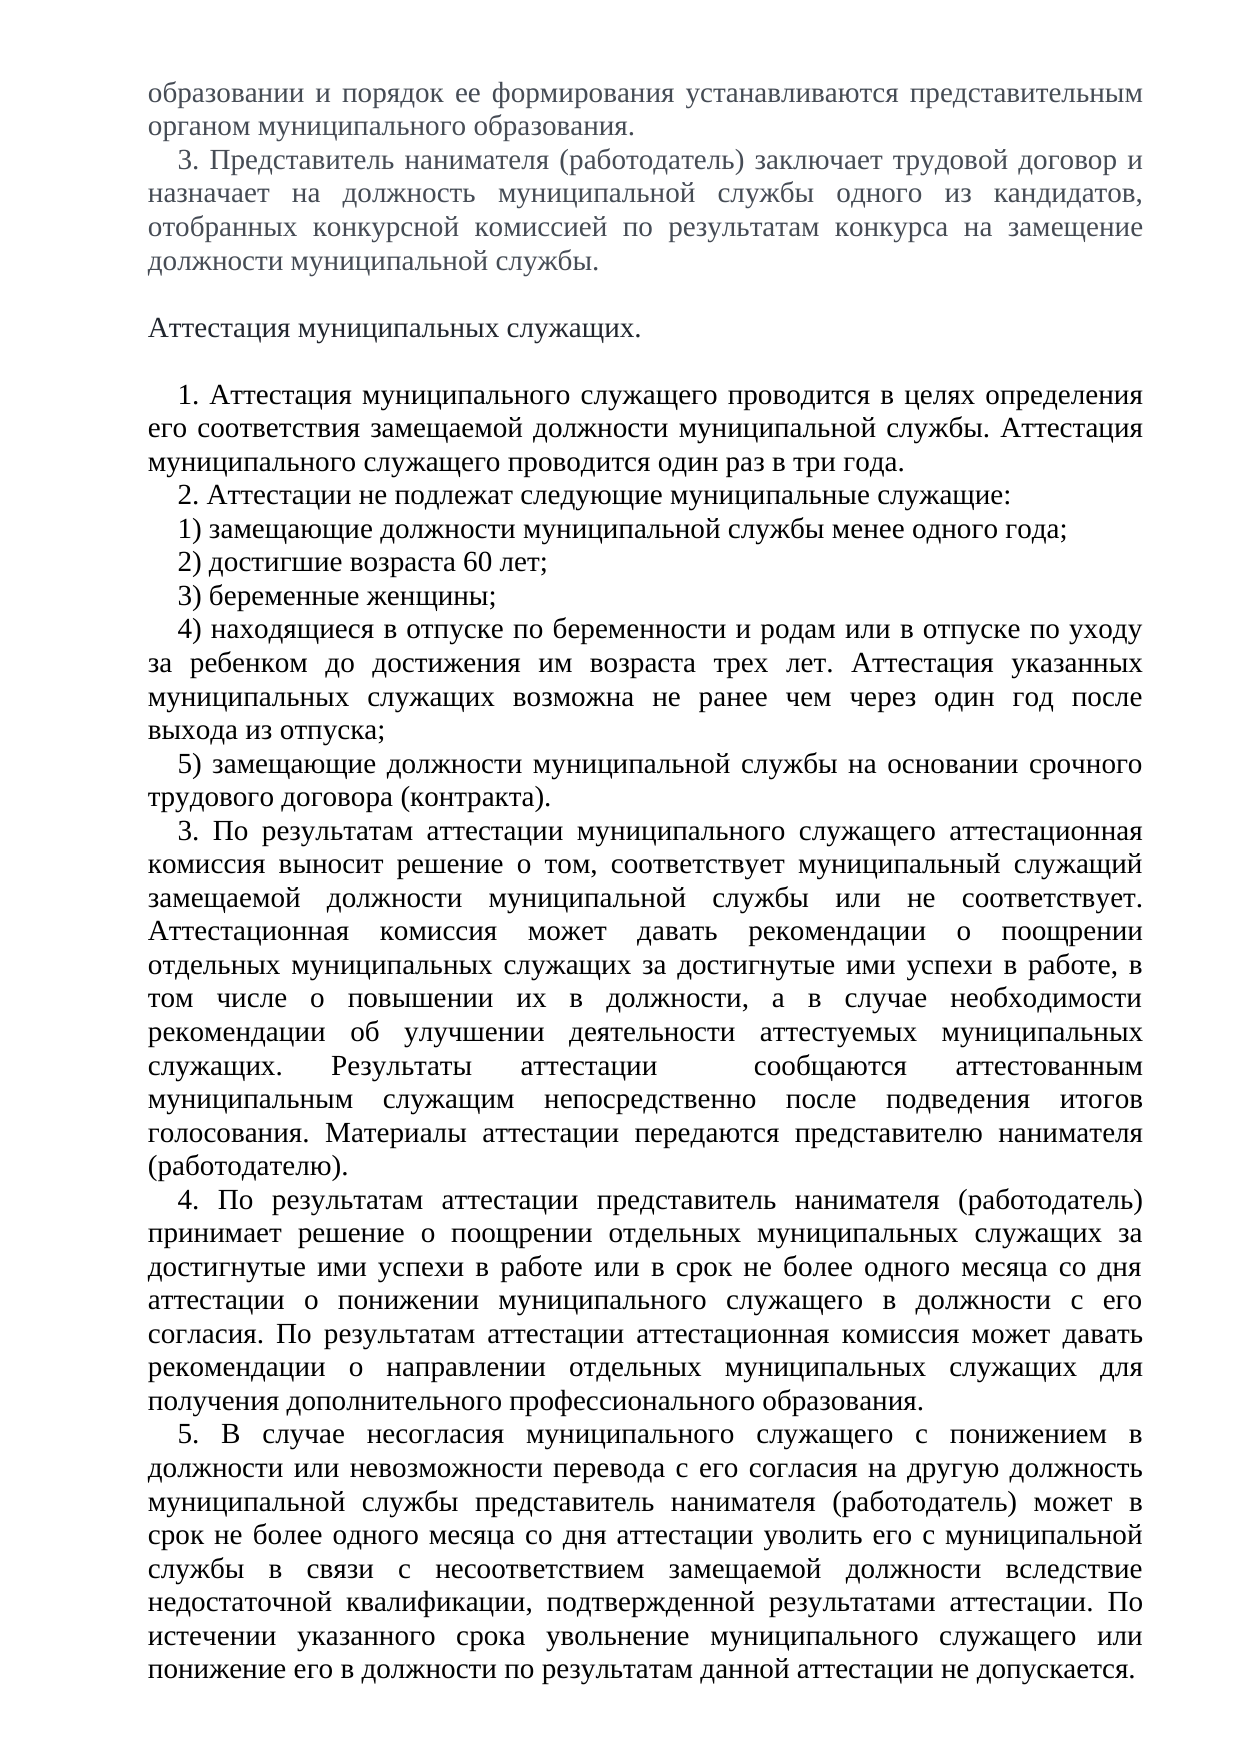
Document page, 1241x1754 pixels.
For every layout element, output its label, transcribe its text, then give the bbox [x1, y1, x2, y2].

text 4. По результатам аттестации представитель нанимателя (работодатель) принимает решение о поощрении отдельных муниципальных служащих за достигнутые ими успехи в работе или в срок не более одного месяца со дня аттестации о понижении муниципального служащего в должности с его согласия. По результатам аттестации аттестационная комиссия может давать рекомендации о направлении отдельных муниципальных служащих для получения дополнительного профессионального образования. [148, 1182, 1144, 1417]
text 3. По результатам аттестации муниципального служащего аттестационная комиссия выносит решение о том, соответствует муниципальный служащий замещаемой должности муниципальной службы или не соответствует. Аттестационная комиссия может давать рекомендации о поощрении отдельных муниципальных служащих за достигнутые ими успехи в работе, в том числе о повышении их в должности, а в случае необходимости рекомендации об улучшении деятельности аттестуемых муниципальных служащих. Результаты аттестации сообщаются аттестованным муниципальным служащим непосредственно после подведения итогов голосования. Материалы аттестации передаются представителю нанимателя (работодателю). [148, 813, 1144, 1182]
text 2. Аттестации не подлежат следующие муниципальные служащие: [148, 477, 1144, 511]
text Аттестация муниципальных служащих. [148, 310, 1144, 343]
text 1. Аттестация муниципального служащего проводится в целях определения его соответствия замещаемой должности муниципальной службы. Аттестация муниципального служащего проводится один раз в три года. [148, 377, 1144, 477]
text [148, 75, 1144, 142]
text 2) достигшие возраста 60 лет; [148, 544, 1144, 578]
text 3) беременные женщины; [148, 578, 1144, 612]
text 1) замещающие должности муниципальной службы менее одного года; [148, 511, 1144, 544]
text 4) находящиеся в отпуске по беременности и родам или в отпуске по уходу за ребенком до достижения им возраста трех лет. Аттестация указанных муниципальных служащих возможна не ранее чем через один год после выхода из отпуска; [148, 612, 1144, 746]
text 5) замещающие должности муниципальной службы на основании срочного трудового договора (контракта). [148, 746, 1144, 813]
text 5. В случае несогласия муниципального служащего с понижением в должности или невозможности перевода с его согласия на другую должность муниципальной службы представитель нанимателя (работодатель) может в срок не более одного месяца со дня аттестации уволить его с муниципальной службы в связи с несоответствием замещаемой должности вследствие недостаточной квалификации, подтвержденной результатами аттестации. По истечении указанного срока увольнение муниципального служащего или понижение его в должности по результатам данной аттестации не допускается. [148, 1417, 1144, 1685]
text 3. Представитель нанимателя (работодатель) заключает трудовой договор и назначает на должность муниципальной службы одного из кандидатов, отобранных конкурсной комиссией по результатам конкурса на замещение должности муниципальной службы. [148, 142, 1144, 276]
